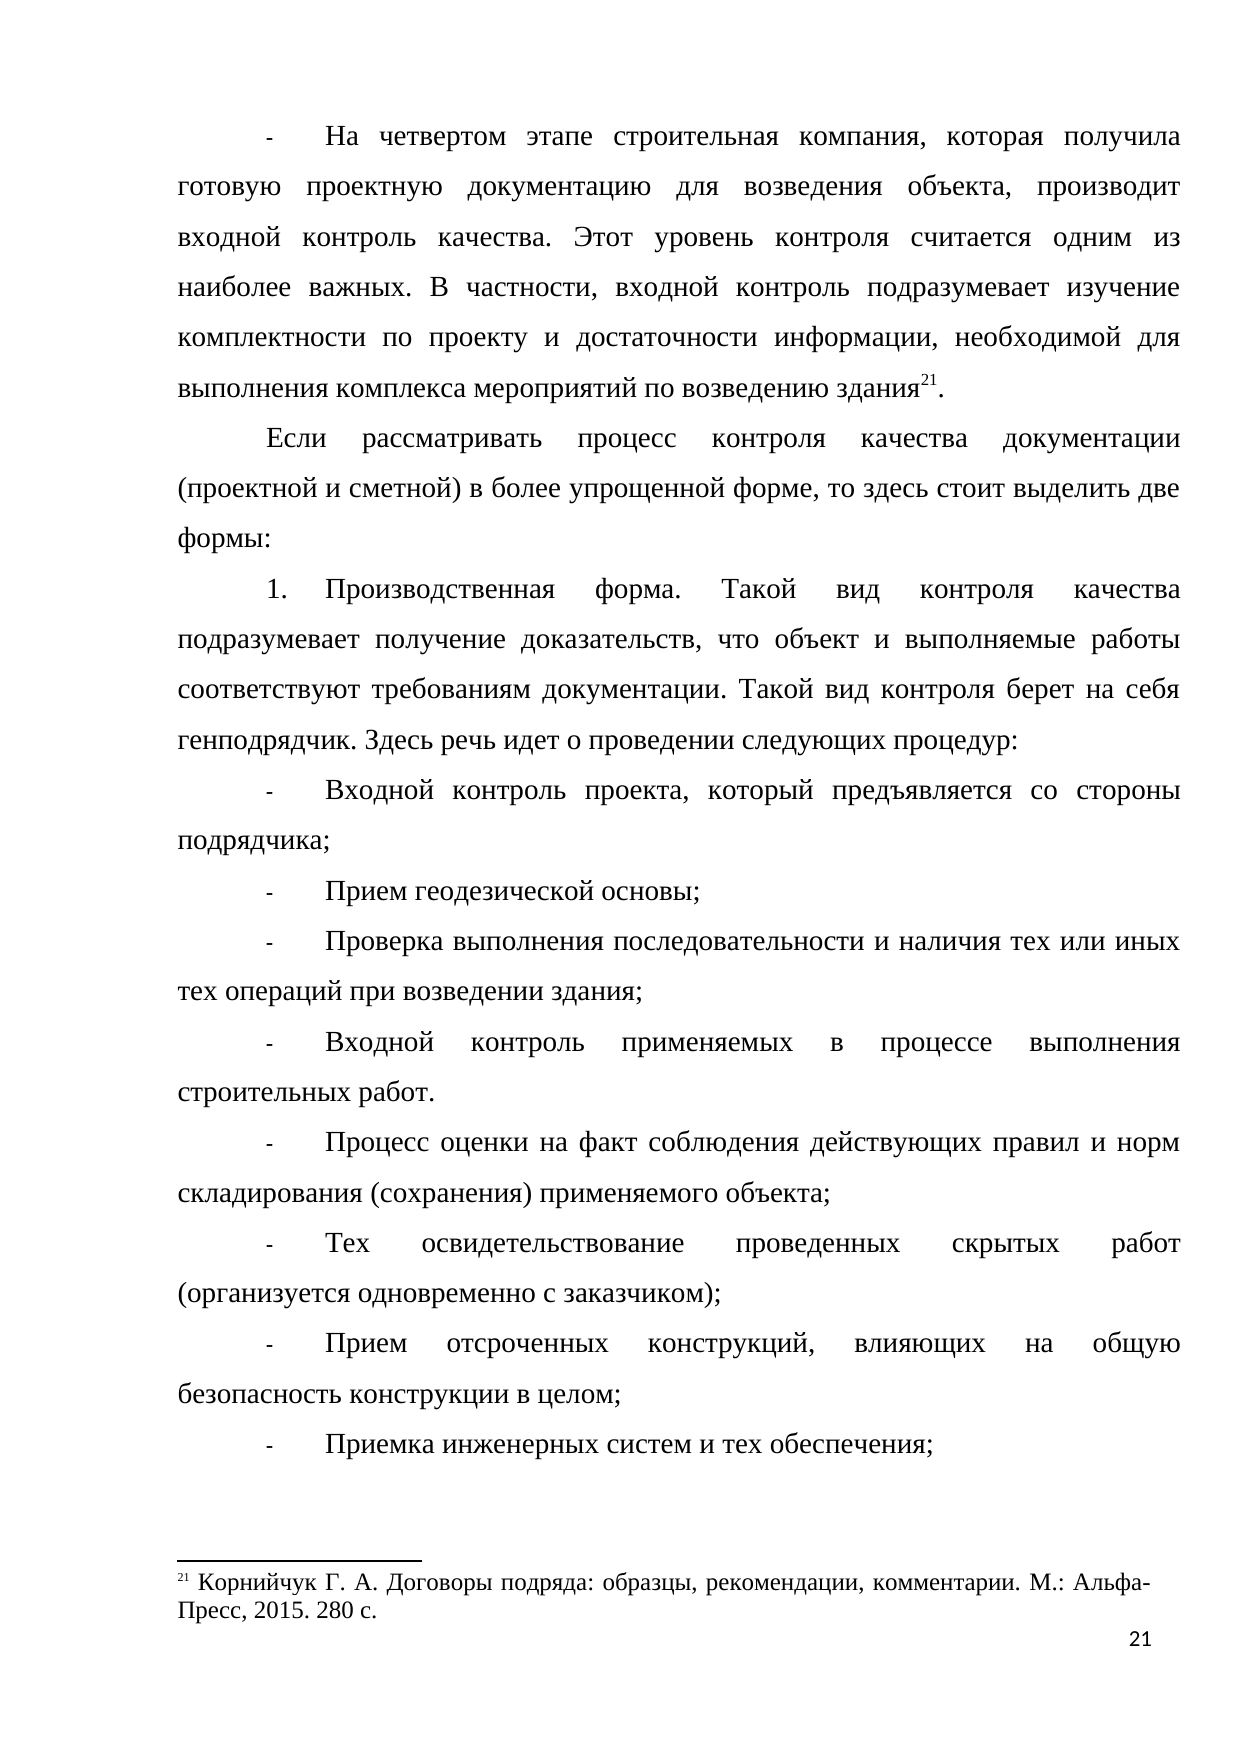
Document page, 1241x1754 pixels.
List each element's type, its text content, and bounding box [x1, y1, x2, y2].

list На четвертом этапе строительная компания, которая получила готовую проектную документацию для возведения объекта, производит входной контроль качества. Этот уровень контроля считается одним из наиболее важных. В частности, входной контроль подразумевает изучение комплектности по проекту и достаточности информации, необходимой для выполнения комплекса мероприятий по возведению здания. [177, 118, 1181, 403]
list Входной контроль проекта, который предъявляется со стороны подрядчика; [177, 772, 1181, 856]
list Производственная форма. Такой вид контроля качества подразумевает получение доказательств, что объект и выполняемые работы соответствуют требованиям документации. Такой вид контроля берет на себя генподрядчик. Здесь речь идет о проведении следующих процедур: [177, 571, 1181, 755]
list Процесс оценки на факт соблюдения действующих правил и норм складирования (сохранения) применяемого объекта; [177, 1124, 1181, 1208]
list Прием отсроченных конструкций, влияющих на общую безопасность конструкции в целом; [177, 1326, 1181, 1409]
list Приемка инженерных систем и тех обеспечения; [177, 1426, 1181, 1460]
list Тех освидетельствование проведенных скрытых работ (организуется одновременно с заказчиком); [177, 1225, 1181, 1309]
list Входной контроль применяемых в процессе выполнения строительных работ. [177, 1024, 1181, 1108]
list Прием геодезической основы; [177, 873, 1181, 906]
list Проверка выполнения последовательности и наличия тех или иных тех операций при возведении здания; [177, 923, 1181, 1007]
text Если рассматривать процесс контроля качества документации (проектной и сметной) в более упрощенной форме, то здесь стоит выделить две формы: [177, 420, 1181, 554]
